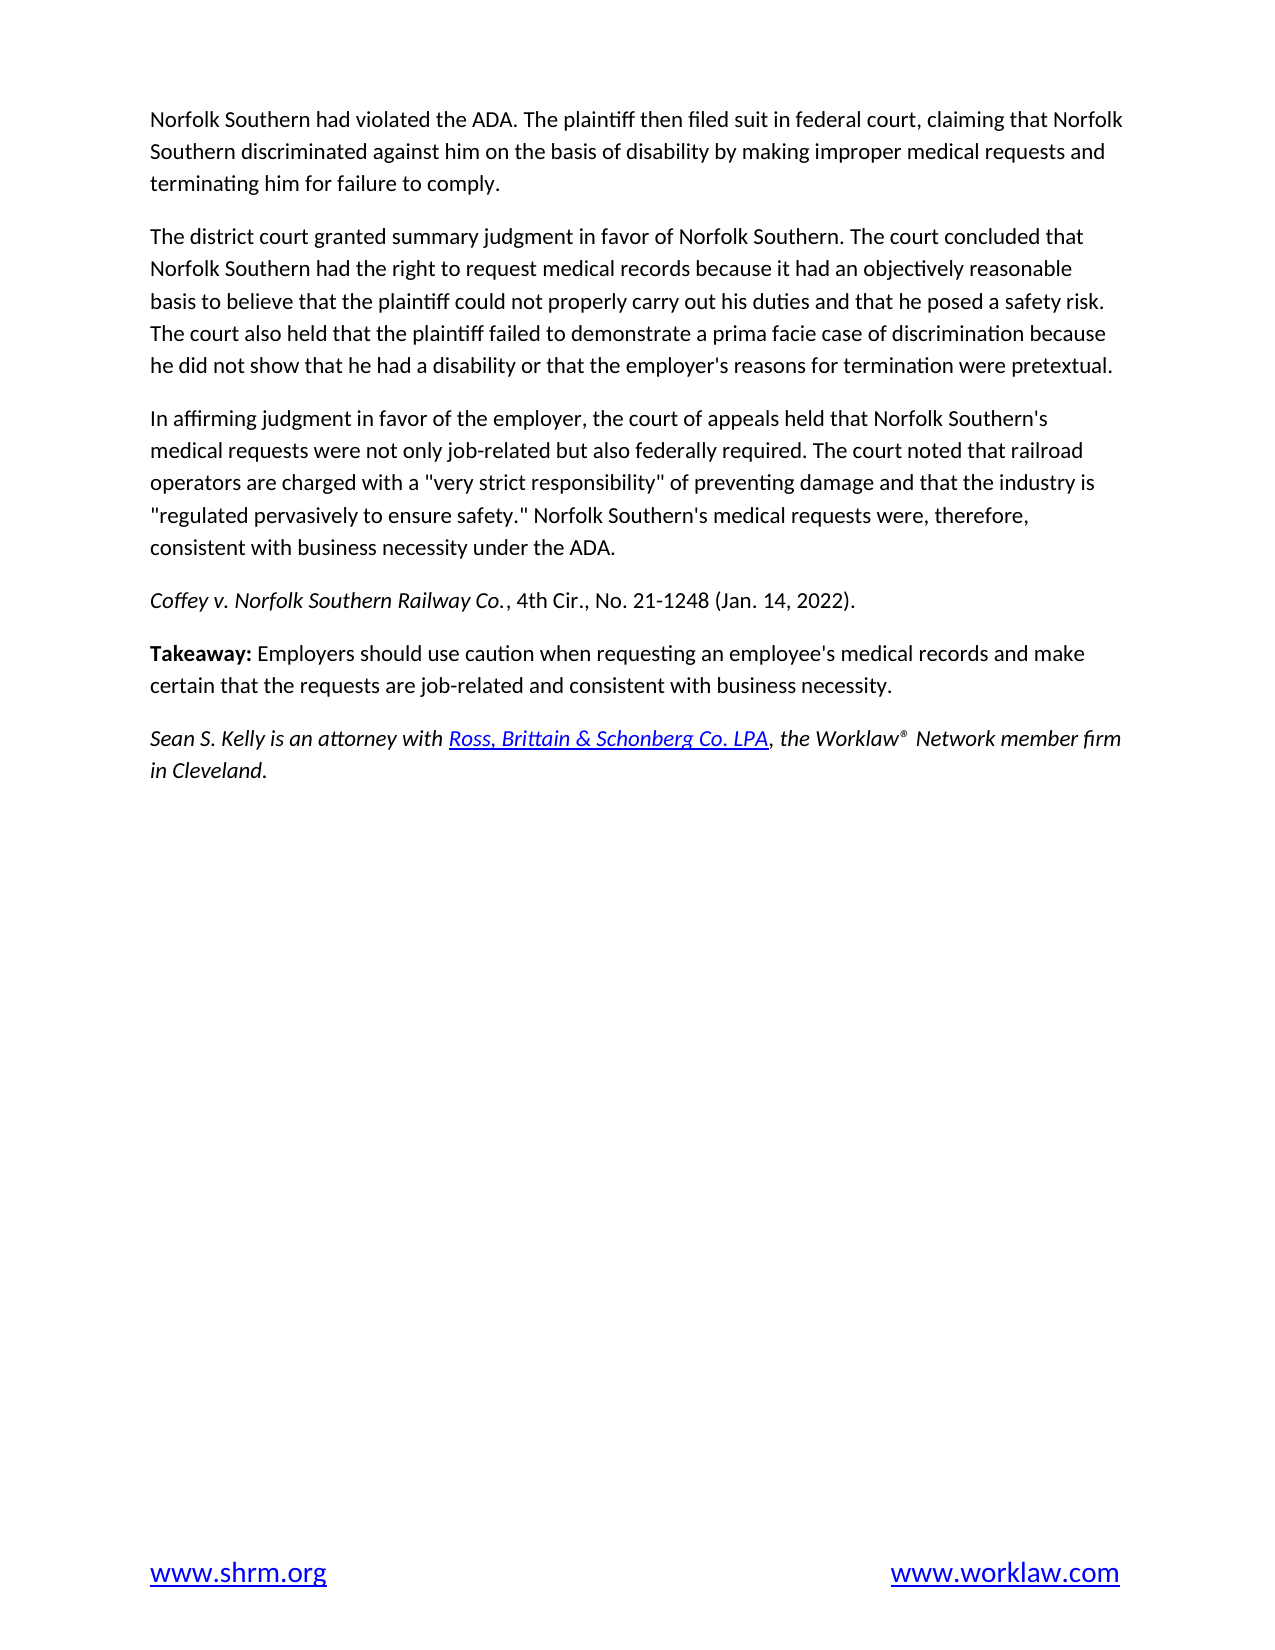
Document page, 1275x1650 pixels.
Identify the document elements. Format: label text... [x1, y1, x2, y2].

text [150, 105, 1125, 197]
text Coffey v. Norfolk Southern Railway Co., 4th Cir., No. 21-1248 (Jan. 14, 2022). [150, 586, 1125, 614]
text In affirming judgment in favor of the employer, the court of appeals held that Norfolk Southern's medical requests were not only job-related but also federally required. The court noted that railroad operators are charged with a "very strict responsibility" of preventing damage and that the industry is "regulated pervasively to ensure safety." Norfolk Southern's medical requests were, therefore, consistent with business necessity under the ADA. [150, 404, 1125, 561]
text Takeaway: Employers should use caution when requesting an employee's medical records and make certain that the requests are job-related and consistent with business necessity. [150, 639, 1125, 699]
text Sean S. Kelly is an attorney with Ross, Brittain & Schonberg Co. LPA, the Worklaw® Network member firm in Cleveland. [150, 724, 1125, 784]
text The district court granted summary judgment in favor of Norfolk Southern. The court concluded that Norfolk Southern had the right to request medical records because it had an objectively reasonable basis to believe that the plaintiff could not properly carry out his duties and that he posed a safety risk. The court also held that the plaintiff failed to demonstrate a prima facie case of discrimination because he did not show that he had a disability or that the employer's reasons for termination were pretextual. [150, 222, 1125, 379]
